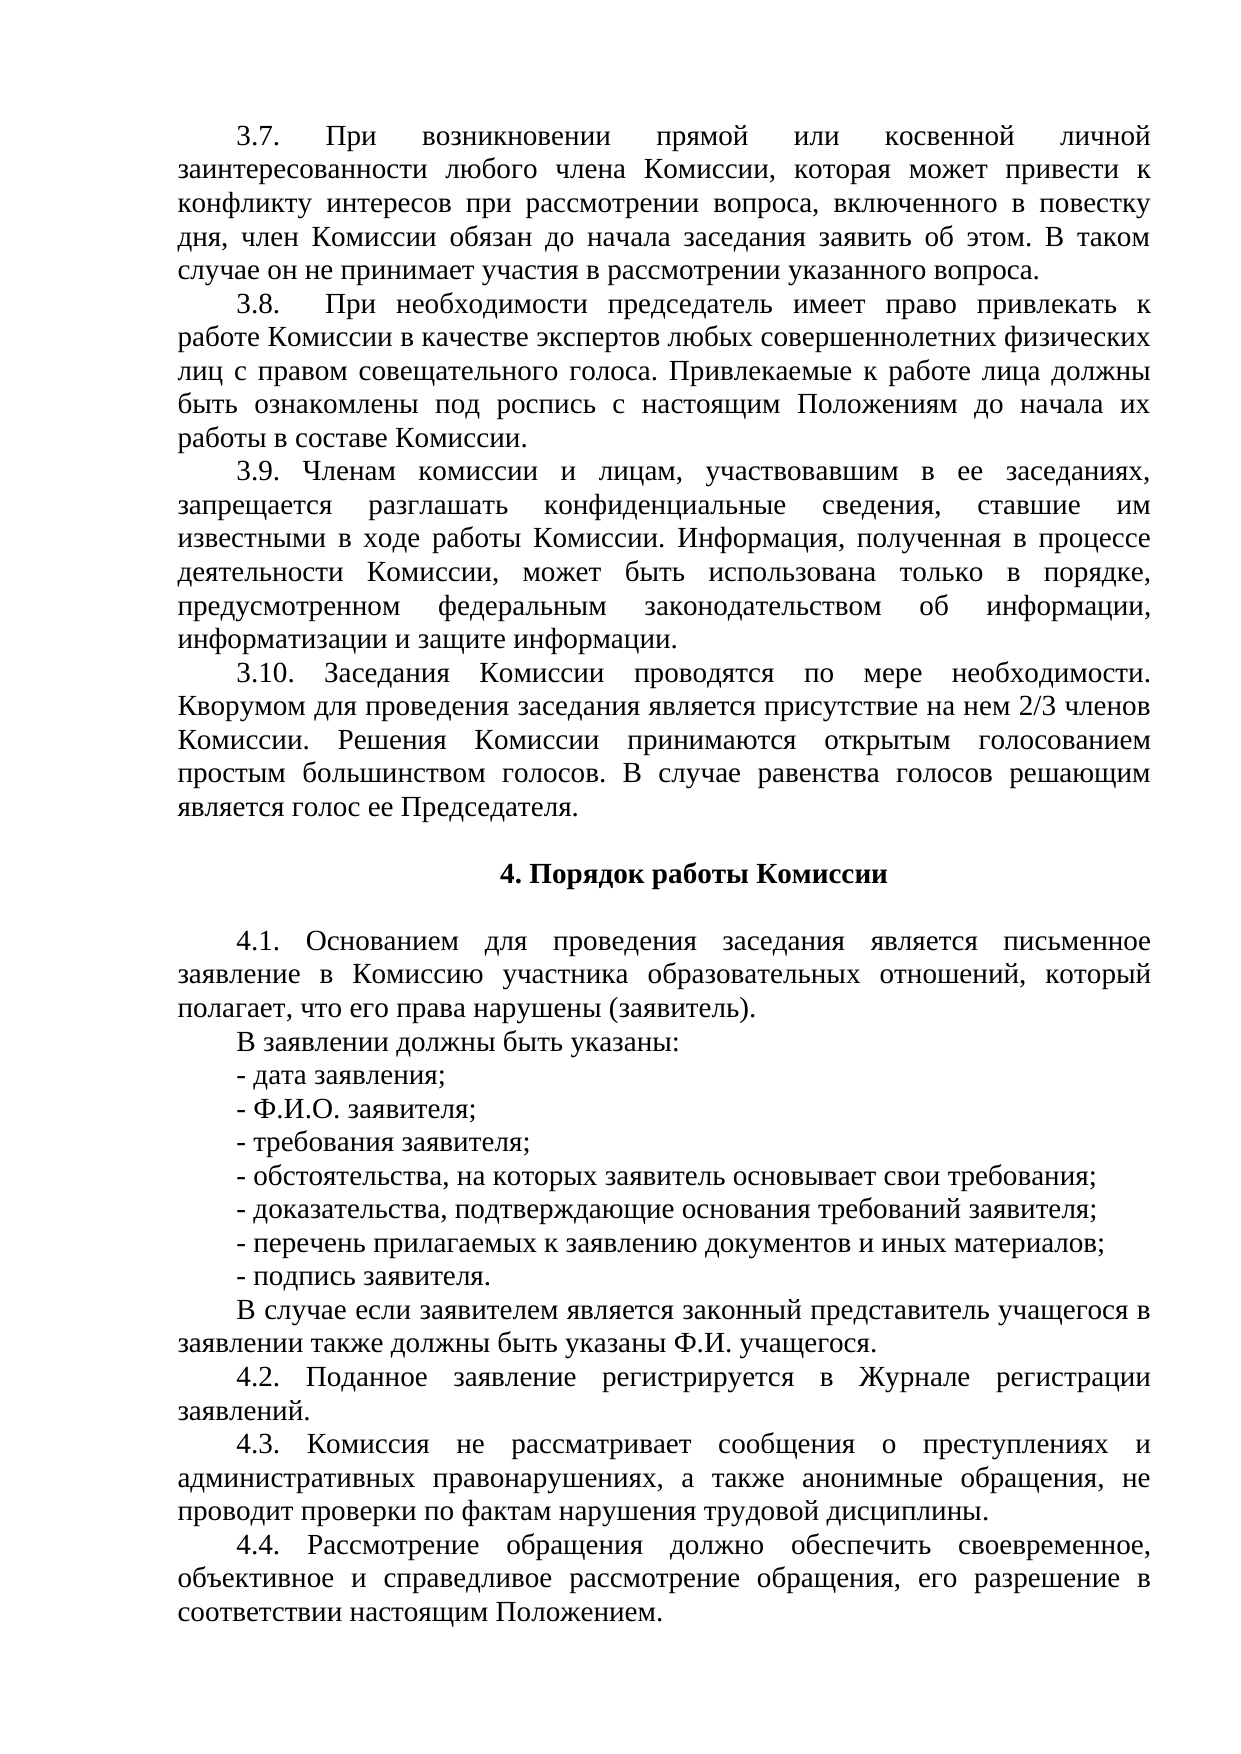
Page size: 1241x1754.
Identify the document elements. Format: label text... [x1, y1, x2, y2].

text - перечень прилагаемых к заявлению документов и иных материалов; [177, 1225, 1152, 1258]
text 4. Порядок работы Комиссии [177, 856, 1152, 889]
text 3.9. Членам комиссии и лицам, участвовавшим в ее заседаниях, запрещается разглашать конфиденциальные сведения, ставшие им известными в ходе работы Комиссии. Информация, полученная в процессе деятельности Комиссии, может быть использована только в порядке, предусмотренном федеральным законодательством об информации, информатизации и защите информации. [177, 453, 1152, 655]
text - доказательства, подтверждающие основания требований заявителя; [177, 1191, 1152, 1225]
text - требования заявителя; [177, 1124, 1152, 1158]
text - Ф.И.О. заявителя; [177, 1091, 1152, 1124]
text - дата заявления; [177, 1057, 1152, 1091]
text - обстоятельства, на которых заявитель основывает свои требования; [177, 1158, 1152, 1191]
text В случае если заявителем является законный представитель учащегося в заявлении также должны быть указаны Ф.И. учащегося. [177, 1292, 1152, 1359]
text - подпись заявителя. [177, 1258, 1152, 1292]
text 3.7. При возникновении прямой или косвенной личной заинтересованности любого члена Комиссии, которая может привести к конфликту интересов при рассмотрении вопроса, включенного в повестку дня, член Комиссии обязан до начала заседания заявить об этом. В таком случае он не принимает участия в рассмотрении указанного вопроса. [177, 118, 1152, 286]
text 3.10. Заседания Комиссии проводятся по мере необходимости. Кворумом для проведения заседания является присутствие на нем 2/3 членов Комиссии. Решения Комиссии принимаются открытым голосованием простым большинством голосов. В случае равенства голосов решающим является голос ее Председателя. [177, 655, 1152, 822]
text 4.3. Комиссия не рассматривает сообщения о преступлениях и административных правонарушениях, а также анонимные обращения, не проводит проверки по фактам нарушения трудовой дисциплины. [177, 1426, 1152, 1527]
text В заявлении должны быть указаны: [177, 1024, 1152, 1057]
text 4.4. Рассмотрение обращения должно обеспечить своевременное, объективное и справедливое рассмотрение обращения, его разрешение в соответствии настоящим Положением. [177, 1527, 1152, 1627]
text 3.8. При необходимости председатель имеет право привлекать к работе Комиссии в качестве экспертов любых совершеннолетних физических лиц с правом совещательного голоса. Привлекаемые к работе лица должны быть ознакомлены под роспись с настоящим Положениям до начала их работы в составе Комиссии. [177, 286, 1152, 453]
text 4.2. Поданное заявление регистрируется в Журнале регистрации заявлений. [177, 1359, 1152, 1426]
text 4.1. Основанием для проведения заседания является письменное заявление в Комиссию участника образовательных отношений, который полагает, что его права нарушены (заявитель). [177, 923, 1152, 1024]
